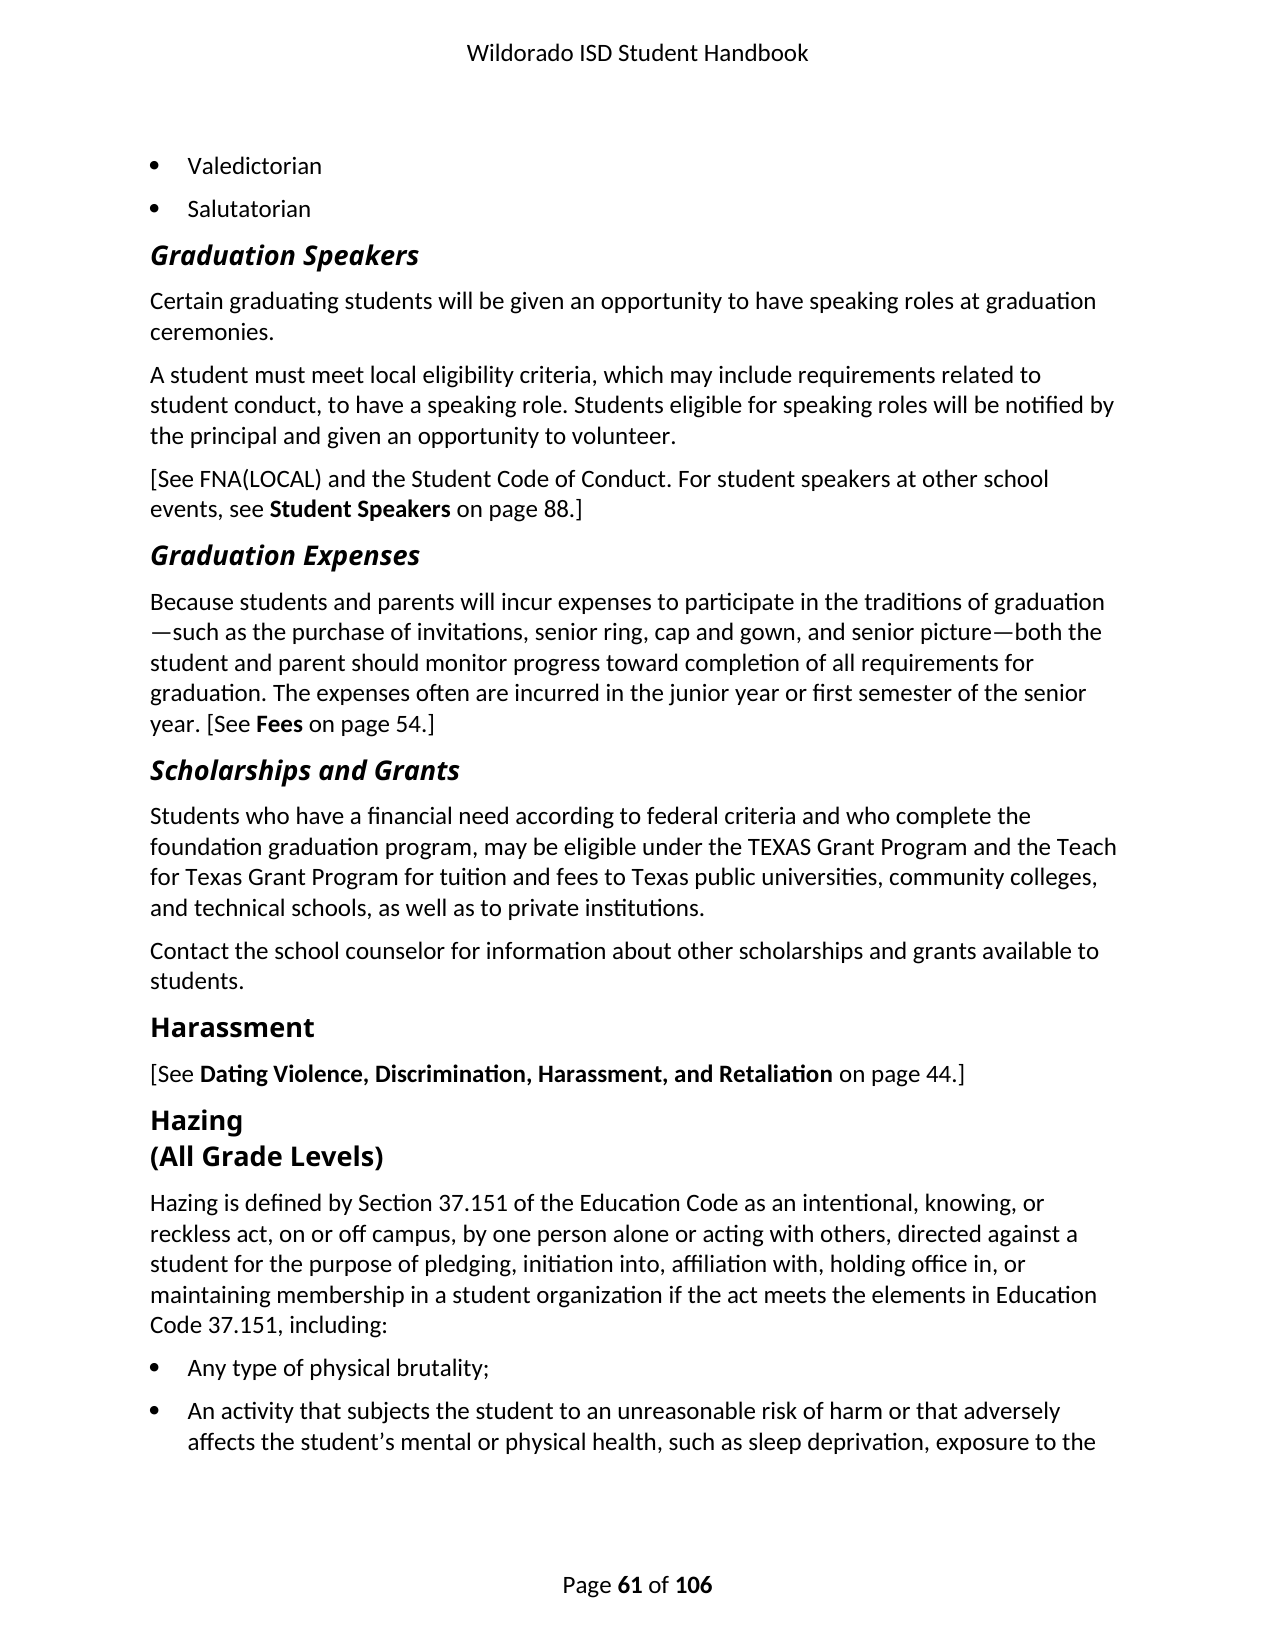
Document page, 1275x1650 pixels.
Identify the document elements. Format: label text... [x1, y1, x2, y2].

subtitle Harassment [150, 1008, 1125, 1045]
list Valedictorian [150, 150, 1125, 181]
subtitle Graduation Speakers [150, 236, 1125, 273]
text [See FNA(LOCAL) and the Student Code of Conduct. For student speakers at other school events, see Student Speakers on page 90.] [150, 463, 1125, 524]
list Any type of physical brutality; [150, 1352, 1125, 1383]
text Because students and parents will incur expenses to participate in the traditions of graduation—such as the purchase of invitations, senior ring, cap and gown, and senior picture—both the student and parent should monitor progress toward completion of all requirements for graduation. The expenses often are incurred in the junior year or first semester of the senior year. [See Fees on page 56.] [150, 586, 1125, 738]
list Salutatorian [150, 193, 1125, 223]
subtitle Hazing (All Grade Levels) [150, 1101, 1125, 1175]
subtitle Scholarships and Grants [150, 751, 1125, 788]
subtitle Graduation Expenses [150, 537, 1125, 573]
text Hazing is defined by Section 37.151 of the Education Code as an intentional, knowing, or reckless act, on or off campus, by one person alone or acting with others, directed against a student for the purpose of pledging, initiation into, affiliation with, holding office in, or maintaining membership in a student organization if the act meets the elements in Education Code 37.151, including: [150, 1187, 1125, 1340]
text Certain graduating students will be given an opportunity to have speaking roles at graduation ceremonies. [150, 285, 1125, 346]
text [See Dating Violence, Discrimination, Harassment, and Retaliation on page 46.] [150, 1058, 1125, 1088]
text Students who have a financial need according to federal criteria and who complete the foundation graduation program, may be eligible under the TEXAS Grant Program and the Teach for Texas Grant Program for tuition and fees to Texas public universities, community colleges, and technical schools, as well as to private institutions. [150, 800, 1125, 922]
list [150, 1395, 1125, 1456]
text A student must meet local eligibility criteria, which may include requirements related to student conduct, to have a speaking role. Students eligible for speaking roles will be notified by the principal and given an opportunity to volunteer. [150, 359, 1125, 451]
text Contact the school counselor for information about other scholarships and grants available to students. [150, 935, 1125, 996]
